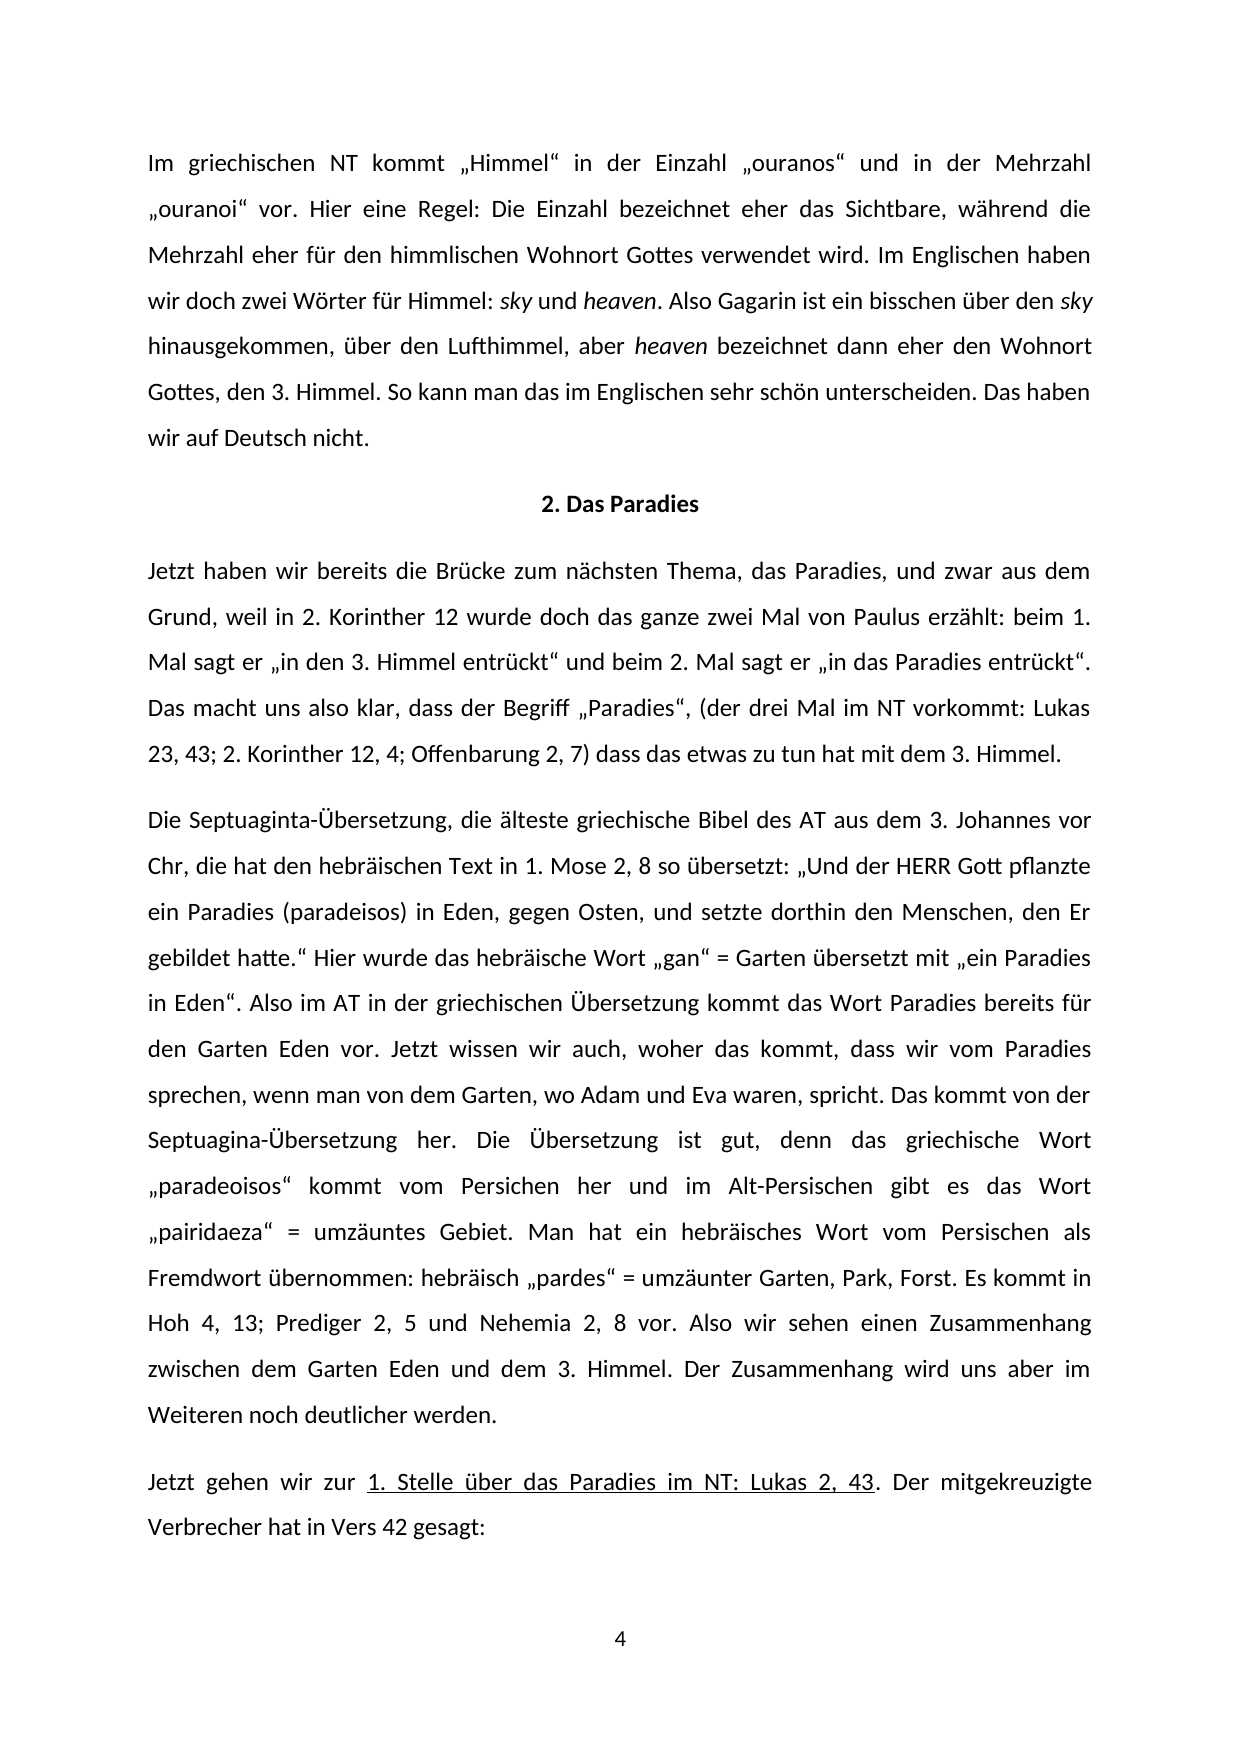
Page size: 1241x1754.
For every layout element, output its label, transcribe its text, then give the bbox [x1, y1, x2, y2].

text Die Septuaginta-Übersetzung, die älteste griechische Bibel des AT aus dem 3. Johannes vor Chr, die hat den hebräischen Text in 1. Mose 2, 8 so übersetzt: „Und der HERR Gott pflanzte ein Paradies (paradeisos) in Eden, gegen Osten, und setzte dorthin den Menschen, den Er gebildet hatte.“ Hier wurde das hebräische Wort „gan“ = Garten übersetzt mit „ein Paradies in Eden“. Also im AT in der griechischen Übersetzung kommt das Wort Paradies bereits für den Garten Eden vor. Jetzt wissen wir auch, woher das kommt, dass wir vom Paradies sprechen, wenn man von dem Garten, wo Adam und Eva waren, spricht. Das kommt von der Septuagina-Übersetzung her. Die Übersetzung ist gut, denn das griechische Wort „paradeoisos“ kommt vom Persichen her und im Alt-Persischen gibt es das Wort „pairidaeza“ = umzäuntes Gebiet. Man hat ein hebräisches Wort vom Persischen als Fremdwort übernommen: hebräisch „pardes“ = umzäunter Garten, Park, Forst. Es kommt in Hoh 4, 13; Prediger 2, 5 und Nehemia 2, 8 vor. Also wir sehen einen Zusammenhang zwischen dem Garten Eden und dem 3. Himmel. Der Zusammenhang wird uns aber im Weiteren noch deutlicher werden. [148, 804, 1093, 1429]
text Jetzt gehen wir zur 1. Stelle über das Paradies im NT: Lukas 2, 43. Der mitgekreuzigte Verbrecher hat in Vers 42 gesagt: [148, 1466, 1093, 1542]
text Jetzt haben wir bereits die Brücke zum nächsten Thema, das Paradies, und zwar aus dem Grund, weil in 2. Korinther 12 wurde doch das ganze zwei Mal von Paulus erzählt: beim 1. Mal sagt er „in den 3. Himmel entrückt“ und beim 2. Mal sagt er „in das Paradies entrückt“. Das macht uns also klar, dass der Begriff „Paradies“, (der drei Mal im NT vorkommt: Lukas 23, 43; 2. Korinther 12, 4; Offenbarung 2, 7) dass das etwas zu tun hat mit dem 3. Himmel. [148, 555, 1093, 768]
text 2. Das Paradies [148, 488, 1093, 519]
text Im griechischen NT kommt „Himmel“ in der Einzahl „ouranos“ und in der Mehrzahl „ouranoi“ vor. Hier eine Regel: Die Einzahl bezeichnet eher das Sichtbare, während die Mehrzahl eher für den himmlischen Wohnort Gottes verwendet wird. Im Englischen haben wir doch zwei Wörter für Himmel: sky und heaven. Also Gagarin ist ein bisschen über den sky hinausgekommen, über den Lufthimmel, aber heaven bezeichnet dann eher den Wohnort Gottes, den 3. Himmel. So kann man das im Englischen sehr schön unterscheiden. Das haben wir auf Deutsch nicht. [148, 148, 1093, 452]
